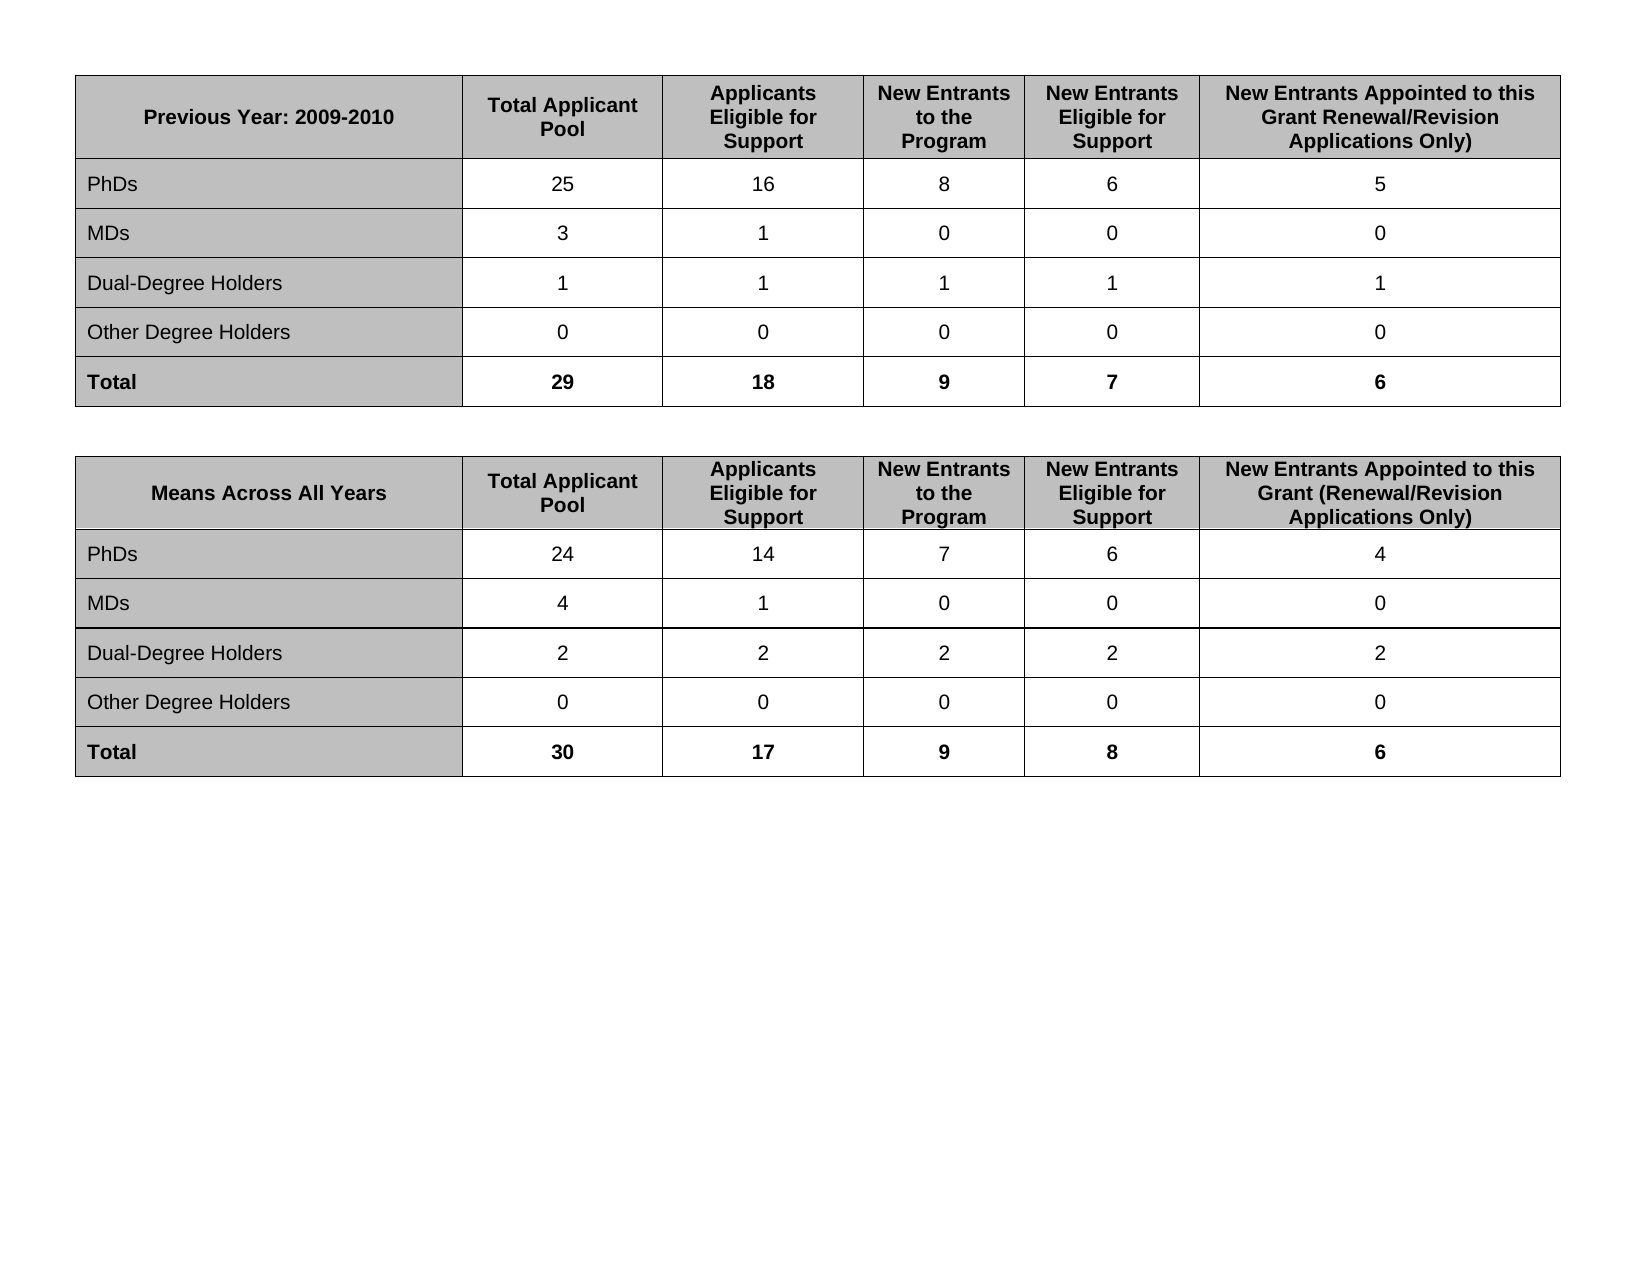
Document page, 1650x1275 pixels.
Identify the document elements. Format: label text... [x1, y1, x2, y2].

table_cell 6 [1025, 530, 1199, 578]
table_cell 0 [463, 678, 662, 726]
table_cell 6 [1200, 357, 1560, 406]
table_cell 4 [463, 579, 662, 627]
table_cell 0 [1200, 209, 1560, 257]
table_cell 0 [1025, 209, 1199, 257]
table_header Total Applicant Pool [463, 457, 662, 528]
table_cell 2 [1025, 629, 1199, 677]
table_cell Other Degree Holders [76, 308, 462, 356]
table_cell 0 [1200, 579, 1560, 627]
table_header Applicants Eligible for Support [663, 76, 863, 158]
table_cell 7 [1025, 357, 1199, 406]
table_cell 8 [1025, 727, 1199, 776]
table_cell PhDs [76, 530, 462, 578]
table_cell 9 [864, 357, 1024, 406]
table_cell PhDs [76, 159, 462, 208]
table_header Means Across All Years [76, 457, 462, 528]
table_cell 2 [1200, 629, 1560, 677]
table_cell 0 [864, 579, 1024, 627]
table_cell 1 [1025, 258, 1199, 307]
table_cell 1 [1200, 258, 1560, 307]
table_cell MDs [76, 209, 462, 257]
table_cell 2 [663, 629, 863, 677]
table_cell 17 [663, 727, 863, 776]
table_cell Total [76, 357, 462, 406]
table_cell 8 [864, 159, 1024, 208]
table_cell 0 [663, 308, 863, 356]
table_cell Dual-Degree Holders [76, 258, 462, 307]
table_cell 6 [1200, 727, 1560, 776]
table_cell Other Degree Holders [76, 678, 462, 726]
table_header New Entrants to the Program [864, 457, 1024, 528]
table_cell 1 [663, 258, 863, 307]
table_cell MDs [76, 579, 462, 627]
table_cell 0 [864, 308, 1024, 356]
table_header New Entrants to the Program [864, 76, 1024, 158]
table_cell 0 [864, 209, 1024, 257]
table_cell 30 [463, 727, 662, 776]
table_cell 0 [1200, 678, 1560, 726]
table_cell 3 [463, 209, 662, 257]
table_cell 16 [663, 159, 863, 208]
table_cell 0 [463, 308, 662, 356]
table_cell 24 [463, 530, 662, 578]
table_cell 29 [463, 357, 662, 406]
table_cell 0 [663, 678, 863, 726]
table_cell 1 [864, 258, 1024, 307]
table_header New Entrants Appointed to this Grant Renewal/Revision Applications Only) [1200, 76, 1560, 158]
table_cell 0 [1025, 678, 1199, 726]
table_cell 6 [1025, 159, 1199, 208]
table_cell 0 [1025, 308, 1199, 356]
table_cell 0 [864, 678, 1024, 726]
table_cell 0 [1025, 579, 1199, 627]
table_cell 25 [463, 159, 662, 208]
table_header Previous Year: 2009-2010 [76, 76, 462, 158]
table_cell 1 [663, 579, 863, 627]
table_header Applicants Eligible for Support [663, 457, 863, 528]
table_cell 9 [864, 727, 1024, 776]
table_cell 2 [463, 629, 662, 677]
table_header New Entrants Eligible for Support [1025, 76, 1199, 158]
table_header New Entrants Eligible for Support [1025, 457, 1199, 528]
table_cell 1 [463, 258, 662, 307]
table_header Total Applicant Pool [463, 76, 662, 158]
table_cell 2 [864, 629, 1024, 677]
table_cell 7 [864, 530, 1024, 578]
table_cell Dual-Degree Holders [76, 629, 462, 677]
table_cell Total [76, 727, 462, 776]
table_cell 4 [1200, 530, 1560, 578]
table_cell 5 [1200, 159, 1560, 208]
table_cell 14 [663, 530, 863, 578]
table_cell 18 [663, 357, 863, 406]
table_header New Entrants Appointed to this Grant (Renewal/Revision Applications Only) [1200, 457, 1560, 528]
table_cell 1 [663, 209, 863, 257]
table_cell 0 [1200, 308, 1560, 356]
